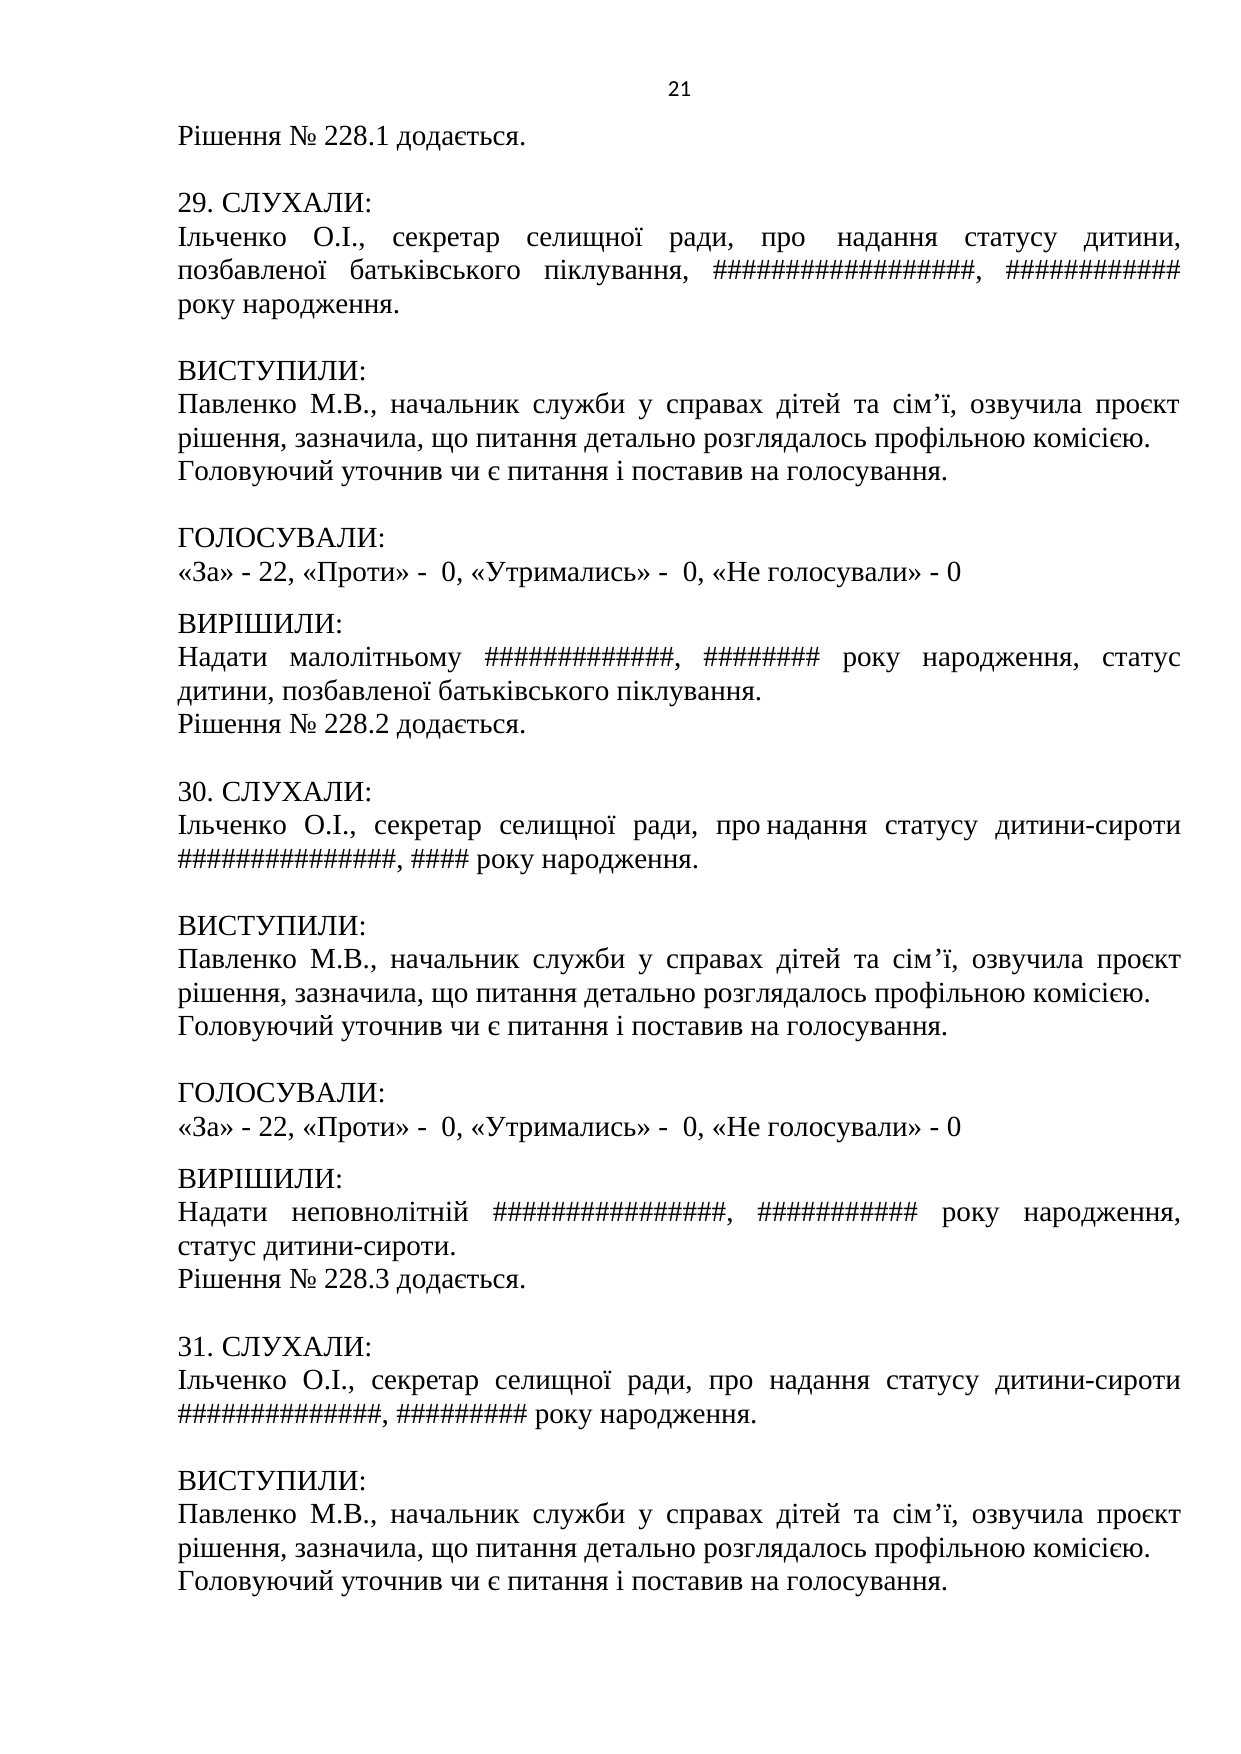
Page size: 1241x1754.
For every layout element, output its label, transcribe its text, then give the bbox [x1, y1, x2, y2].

text ГОЛОСУВАЛИ: [177, 1076, 1181, 1109]
text Ільченко О.І., секретар селищної ради, про надання статусу дитини-сироти ##############, ######### року народження. [177, 1362, 1181, 1429]
text Рішення № 228.3 додається. [177, 1262, 1181, 1295]
text Головуючий уточнив чи є питання і поставив на голосування. [177, 1563, 1181, 1597]
text Павленко М.В., начальник служби у справах дітей та сім’ї, озвучила проєкт рішення, зазначила, що питання детально розглядалось профільною комісією. [177, 941, 1181, 1008]
text Головуючий уточнив чи є питання і поставив на голосування. [177, 1008, 1181, 1042]
text Павленко М.В., начальник служби у справах дітей та сім’ї, озвучила проєкт рішення, зазначила, що питання детально розглядалось профільною комісією. [177, 1496, 1181, 1563]
text Ільченко О.І., секретар селищної ради, про надання статусу дитини, позбавленої батьківського піклування, ##################, ############ року народження. [177, 219, 1181, 319]
list СЛУХАЛИ: [177, 774, 1181, 807]
text «За» - 22, «Проти» - 0, «Утримались» - 0, «Не голосували» - 0 [177, 554, 1181, 588]
text Надати неповнолітній ################, ########### року народження, статус дитини-сироти. [177, 1194, 1181, 1262]
text ВИСТУПИЛИ: [177, 908, 1181, 941]
text Головуючий уточнив чи є питання і поставив на голосування. [177, 453, 1181, 487]
text ВИРІШИЛИ: [177, 606, 1181, 639]
text Рішення № 228.2 додається. [177, 707, 1181, 740]
text ВИРІШИЛИ: [177, 1161, 1181, 1194]
text Павленко М.В., начальник служби у справах дітей та сім’ї, озвучила проєкт рішення, зазначила, що питання детально розглядалось профільною комісією. [177, 386, 1181, 453]
text ВИСТУПИЛИ: [177, 353, 1181, 386]
text ГОЛОСУВАЛИ: [177, 521, 1181, 554]
text ВИСТУПИЛИ: [177, 1463, 1181, 1496]
text Рішення № 228.1 додається. [177, 118, 1181, 152]
list СЛУХАЛИ: [177, 185, 1181, 219]
text «За» - 22, «Проти» - 0, «Утримались» - 0, «Не голосували» - 0 [177, 1109, 1181, 1143]
text Ільченко О.І., секретар селищної ради, про надання статусу дитини-сироти ###############, #### року народження. [177, 807, 1181, 874]
text Надати малолітньому #############, ######## року народження, статус дитини, позбавленої батьківського піклування. [177, 639, 1181, 707]
list СЛУХАЛИ: [177, 1329, 1181, 1362]
